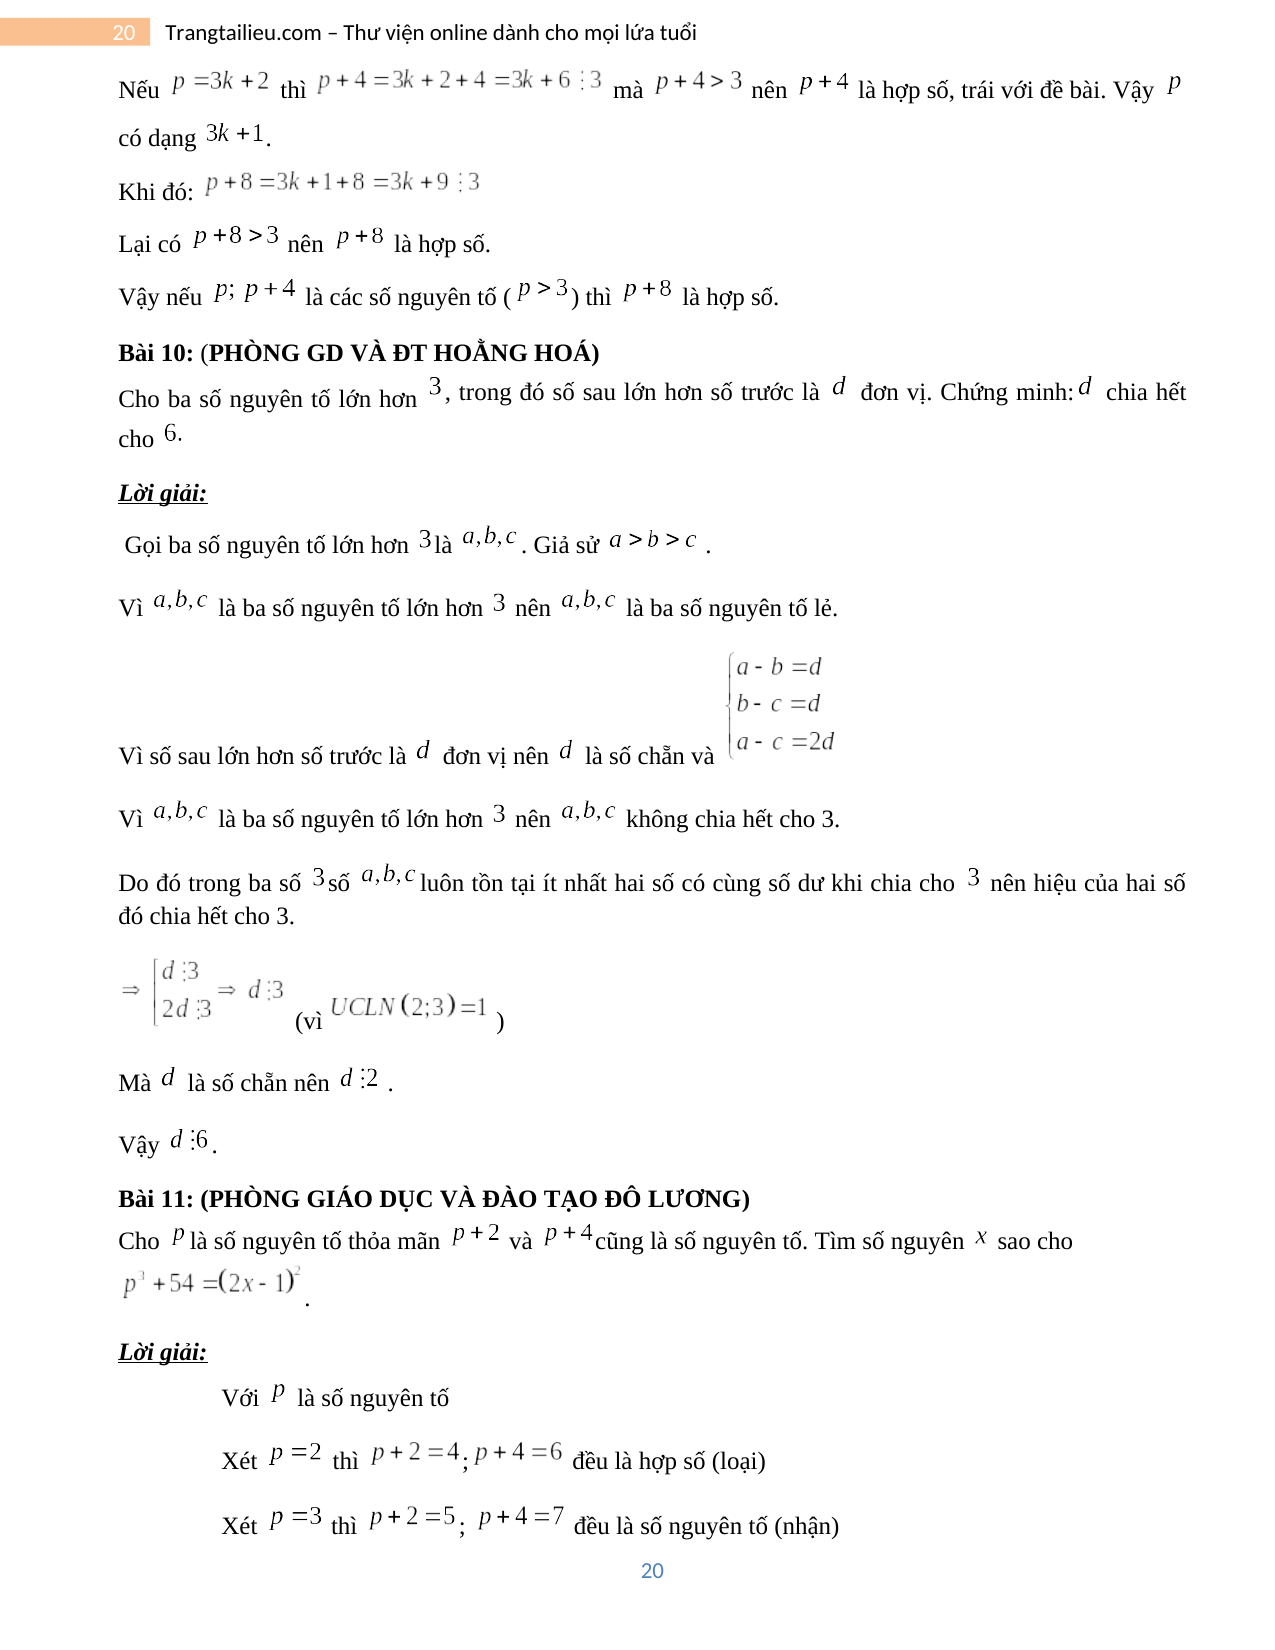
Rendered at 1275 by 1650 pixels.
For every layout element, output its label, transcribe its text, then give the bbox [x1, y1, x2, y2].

text Lại có nên là hợp số. [118, 220, 1186, 258]
text Lời giải: [118, 478, 1098, 506]
text Vậy . [118, 1122, 1186, 1159]
text Xét thì ; đều là hợp số (loại) [118, 1437, 1186, 1475]
text Gọi ba số nguyên tố lớn hơn là . Giả sử . [118, 521, 1186, 559]
subtitle Bài 10: (PHÒNG GD VÀ ĐT HOẰNG HOÁ) [118, 338, 1186, 367]
text Lời giải: [118, 1337, 1098, 1365]
text Xét thì ; đều là số nguyên tố (nhận) [118, 1500, 1186, 1540]
text Vì là ba số nguyên tố lớn hơn nên là ba số nguyên tố lẻ. [118, 584, 1186, 622]
text Nếu thì mà nên là hợp số, trái với đề bài. Vậy có dạng . [118, 64, 1186, 152]
text Cho ba số nguyên tố lớn hơn , trong đó số sau lớn hơn số trước là đơn vị. Chứng minh: chia hết cho [118, 371, 1186, 452]
text (vì ) [118, 955, 1186, 1035]
text Khi đó: [118, 166, 1186, 206]
text Do đó trong ba số số luôn tồn tại ít nhất hai số có cùng số dư khi chia cho nên hiệu của hai số đó chia hết cho 3. [118, 858, 1186, 930]
subtitle Bài 11: (PHÒNG GIÁO DỤC VÀ ĐÀO TẠO ĐÔ LƯƠNG) [118, 1184, 1186, 1213]
text Cho là số nguyên tố thỏa mãn và cũng là số nguyên tố. Tìm số nguyên sao cho . [118, 1217, 1186, 1312]
text Mà là số chẵn nên . [118, 1060, 1186, 1097]
text Với là số nguyên tố [118, 1380, 1186, 1412]
text Vì là ba số nguyên tố lớn hơn nên không chia hết cho 3. [118, 795, 1186, 833]
text Vì số sau lớn hơn số trước là đơn vị nên là số chẵn và [118, 647, 1186, 770]
text Vậy nếu là các số nguyên tố () thì là hợp số. [118, 273, 1186, 311]
